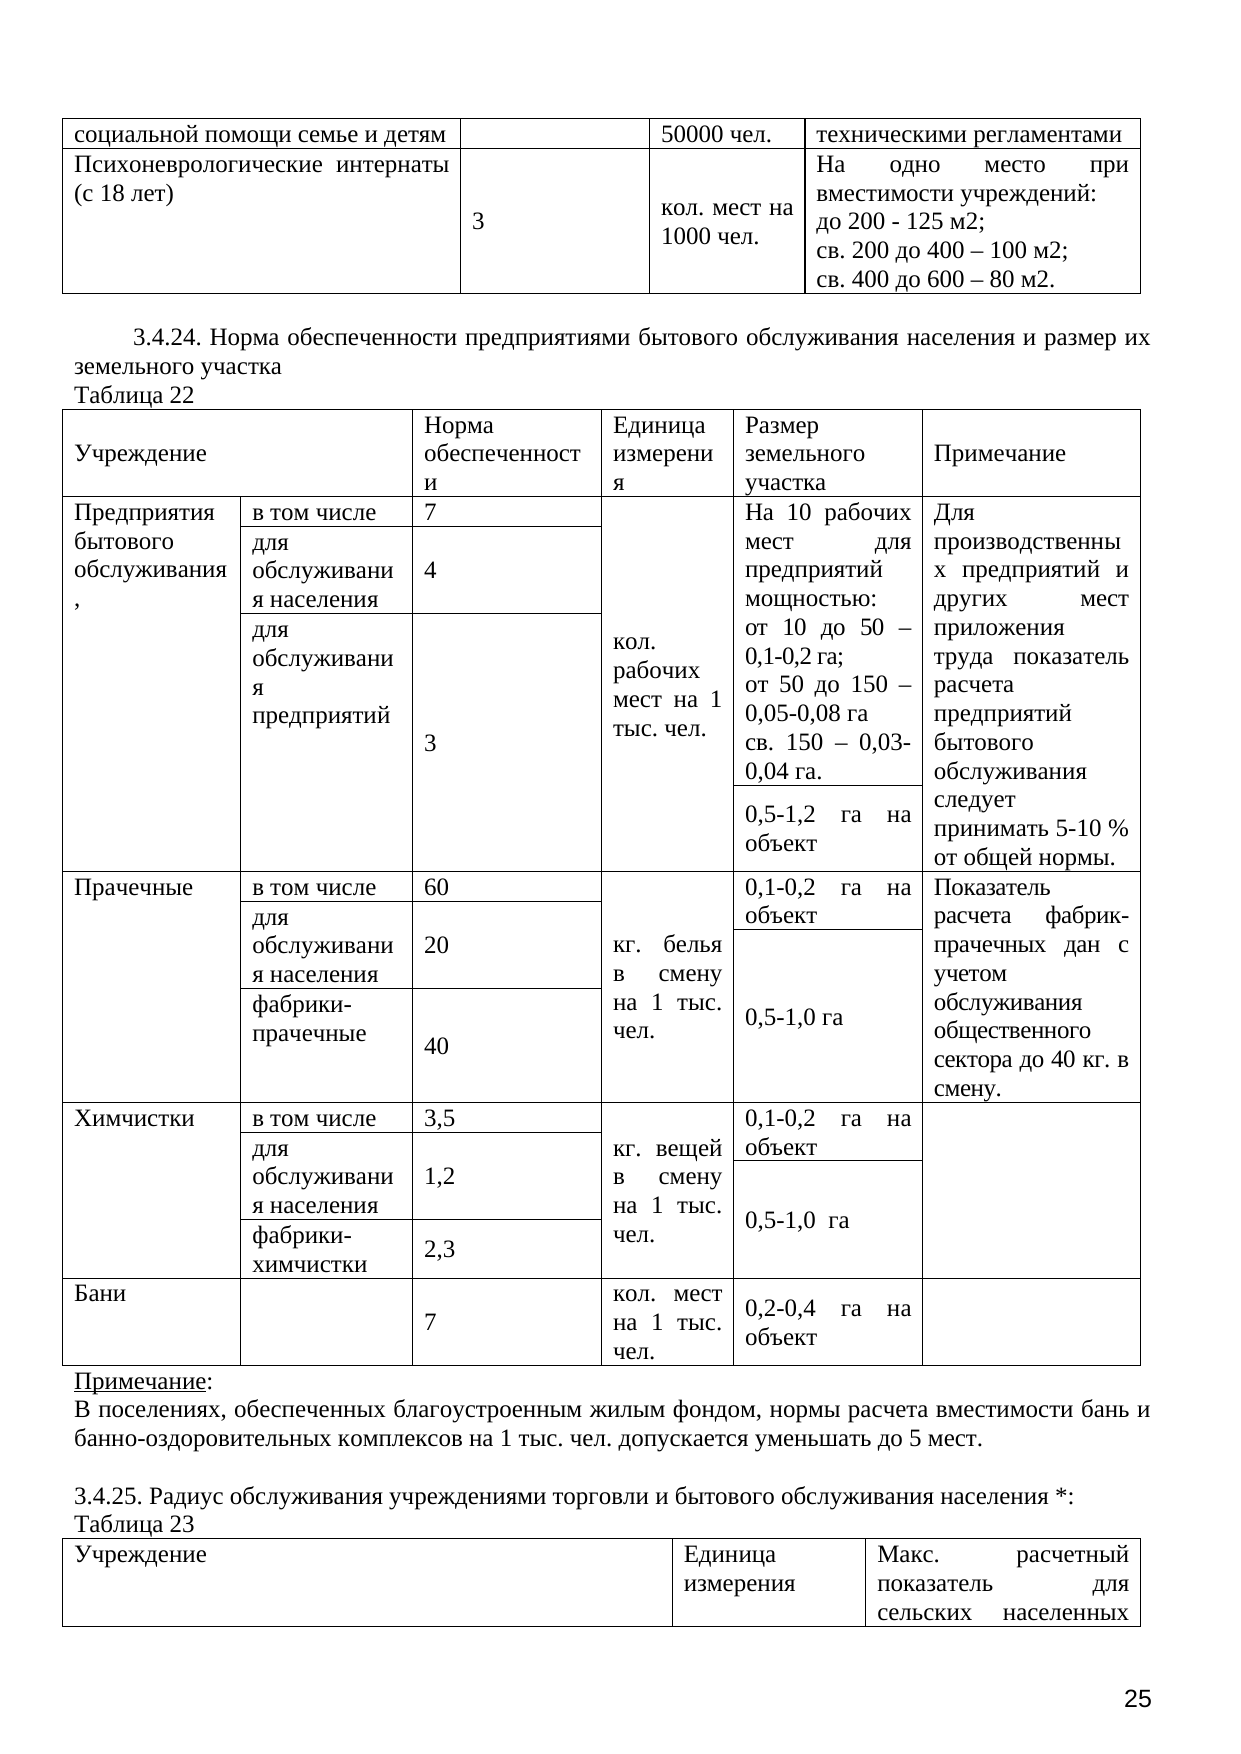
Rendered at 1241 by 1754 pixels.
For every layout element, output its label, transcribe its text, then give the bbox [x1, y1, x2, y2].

text Примечание: [74, 1366, 1152, 1394]
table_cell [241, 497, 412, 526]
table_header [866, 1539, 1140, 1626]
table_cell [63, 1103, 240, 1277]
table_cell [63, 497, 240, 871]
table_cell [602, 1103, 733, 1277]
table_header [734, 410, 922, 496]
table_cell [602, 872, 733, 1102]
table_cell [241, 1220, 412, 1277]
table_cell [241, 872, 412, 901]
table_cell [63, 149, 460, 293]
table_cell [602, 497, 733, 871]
list 3.4.25. Радиус обслуживания учреждениями торговли и бытового обслуживания населения *: [74, 1481, 1152, 1509]
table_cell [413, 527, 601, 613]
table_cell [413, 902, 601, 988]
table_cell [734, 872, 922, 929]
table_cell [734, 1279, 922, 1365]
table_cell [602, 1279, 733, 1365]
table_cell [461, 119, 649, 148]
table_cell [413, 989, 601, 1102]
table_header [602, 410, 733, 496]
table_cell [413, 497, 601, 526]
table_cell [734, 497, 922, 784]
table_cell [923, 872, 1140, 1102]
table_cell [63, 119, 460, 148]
text В поселениях, обеспеченных благоустроенным жилым фондом, нормы расчета вместимости бань и банно-оздоровительных комплексов на 1 тыс. чел. допускается уменьшать до 5 мест. [74, 1394, 1152, 1452]
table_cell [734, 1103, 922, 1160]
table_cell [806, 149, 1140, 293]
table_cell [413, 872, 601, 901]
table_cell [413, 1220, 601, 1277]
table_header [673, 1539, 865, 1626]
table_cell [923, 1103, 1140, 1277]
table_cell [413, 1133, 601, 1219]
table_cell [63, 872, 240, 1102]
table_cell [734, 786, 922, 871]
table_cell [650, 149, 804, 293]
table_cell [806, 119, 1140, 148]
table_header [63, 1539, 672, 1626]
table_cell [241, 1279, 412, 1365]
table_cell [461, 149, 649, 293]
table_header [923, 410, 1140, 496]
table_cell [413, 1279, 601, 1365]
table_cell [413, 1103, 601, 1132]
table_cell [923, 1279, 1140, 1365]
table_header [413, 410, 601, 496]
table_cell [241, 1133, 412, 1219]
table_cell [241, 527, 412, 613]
list 3.4.24. Норма обеспеченности предприятиями бытового обслуживания населения и размер их земельного участка [74, 322, 1152, 380]
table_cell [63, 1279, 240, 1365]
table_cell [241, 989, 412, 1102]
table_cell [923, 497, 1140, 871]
list Таблица 23 [74, 1509, 1152, 1538]
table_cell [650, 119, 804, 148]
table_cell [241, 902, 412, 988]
list Таблица 22 [74, 380, 1152, 409]
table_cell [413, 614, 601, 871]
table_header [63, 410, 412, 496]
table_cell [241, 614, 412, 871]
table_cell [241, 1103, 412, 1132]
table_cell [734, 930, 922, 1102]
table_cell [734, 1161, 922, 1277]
